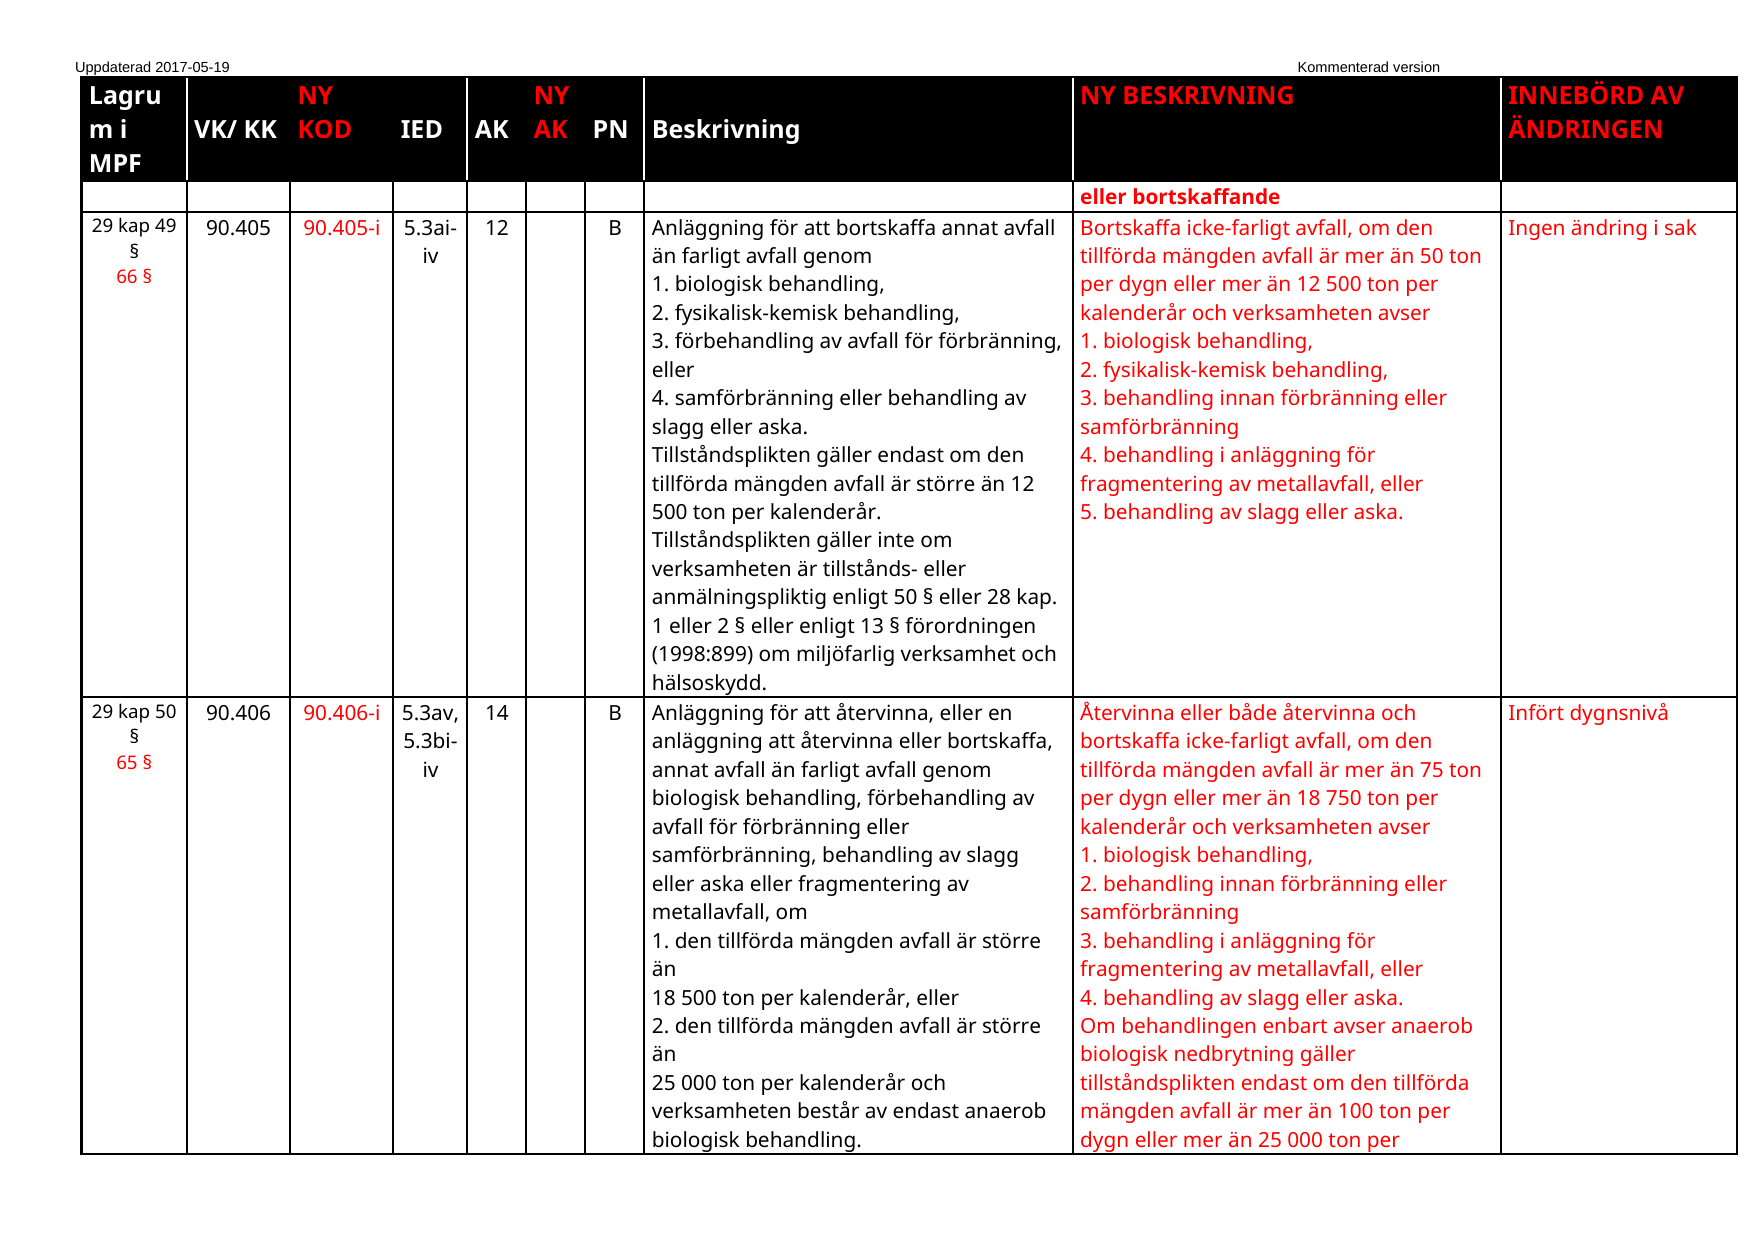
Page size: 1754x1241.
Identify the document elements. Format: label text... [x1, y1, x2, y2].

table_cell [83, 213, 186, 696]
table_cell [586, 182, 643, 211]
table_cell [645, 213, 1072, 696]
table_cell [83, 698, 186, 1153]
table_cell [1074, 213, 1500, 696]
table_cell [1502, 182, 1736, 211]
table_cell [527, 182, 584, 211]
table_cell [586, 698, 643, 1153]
table_header Lagrum i MPF [83, 78, 186, 180]
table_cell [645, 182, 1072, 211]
table_header IED [394, 78, 466, 180]
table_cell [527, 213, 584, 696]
table_header AK [468, 78, 525, 180]
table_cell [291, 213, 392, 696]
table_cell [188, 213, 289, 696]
table_header NY AK [527, 78, 584, 180]
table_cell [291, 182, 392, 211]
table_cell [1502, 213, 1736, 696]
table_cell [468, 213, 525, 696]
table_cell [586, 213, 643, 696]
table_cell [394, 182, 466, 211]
table_header NY BESKRIVNING [1074, 78, 1500, 180]
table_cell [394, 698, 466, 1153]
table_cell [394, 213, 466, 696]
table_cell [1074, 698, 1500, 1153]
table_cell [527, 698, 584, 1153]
table_header INNEBÖRD AV ÄNDRINGEN [1502, 78, 1736, 180]
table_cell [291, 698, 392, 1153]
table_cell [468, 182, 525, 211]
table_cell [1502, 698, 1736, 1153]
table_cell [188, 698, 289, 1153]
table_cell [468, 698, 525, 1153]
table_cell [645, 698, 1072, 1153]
table_header Beskrivning [645, 78, 1072, 180]
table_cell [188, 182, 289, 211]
table_header NY KOD [291, 78, 392, 180]
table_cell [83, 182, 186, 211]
table_header VK/ KK [188, 78, 289, 180]
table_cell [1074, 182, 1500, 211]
table_header PN [586, 78, 643, 180]
